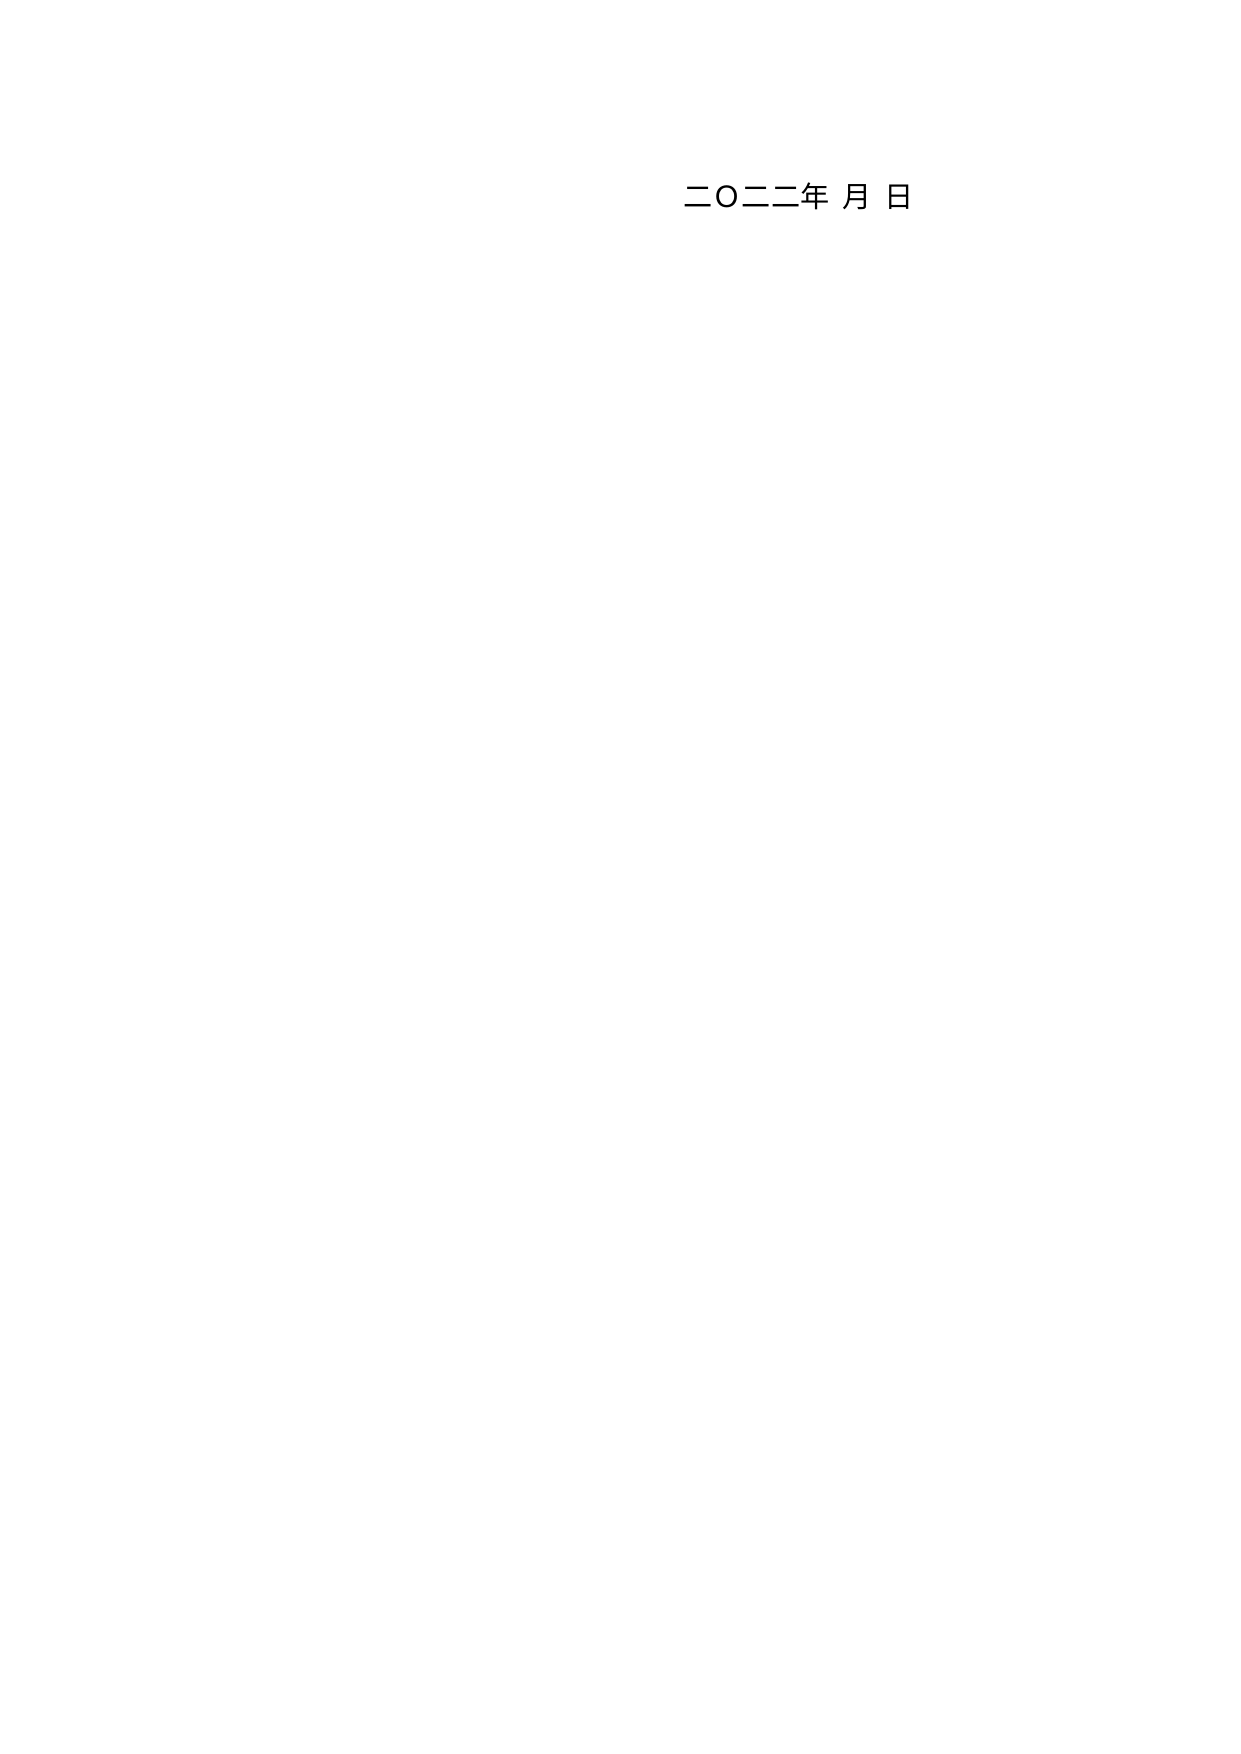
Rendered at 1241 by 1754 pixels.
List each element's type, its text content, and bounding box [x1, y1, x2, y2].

text 二Ｏ二二年 月 日 [187, 162, 1053, 227]
